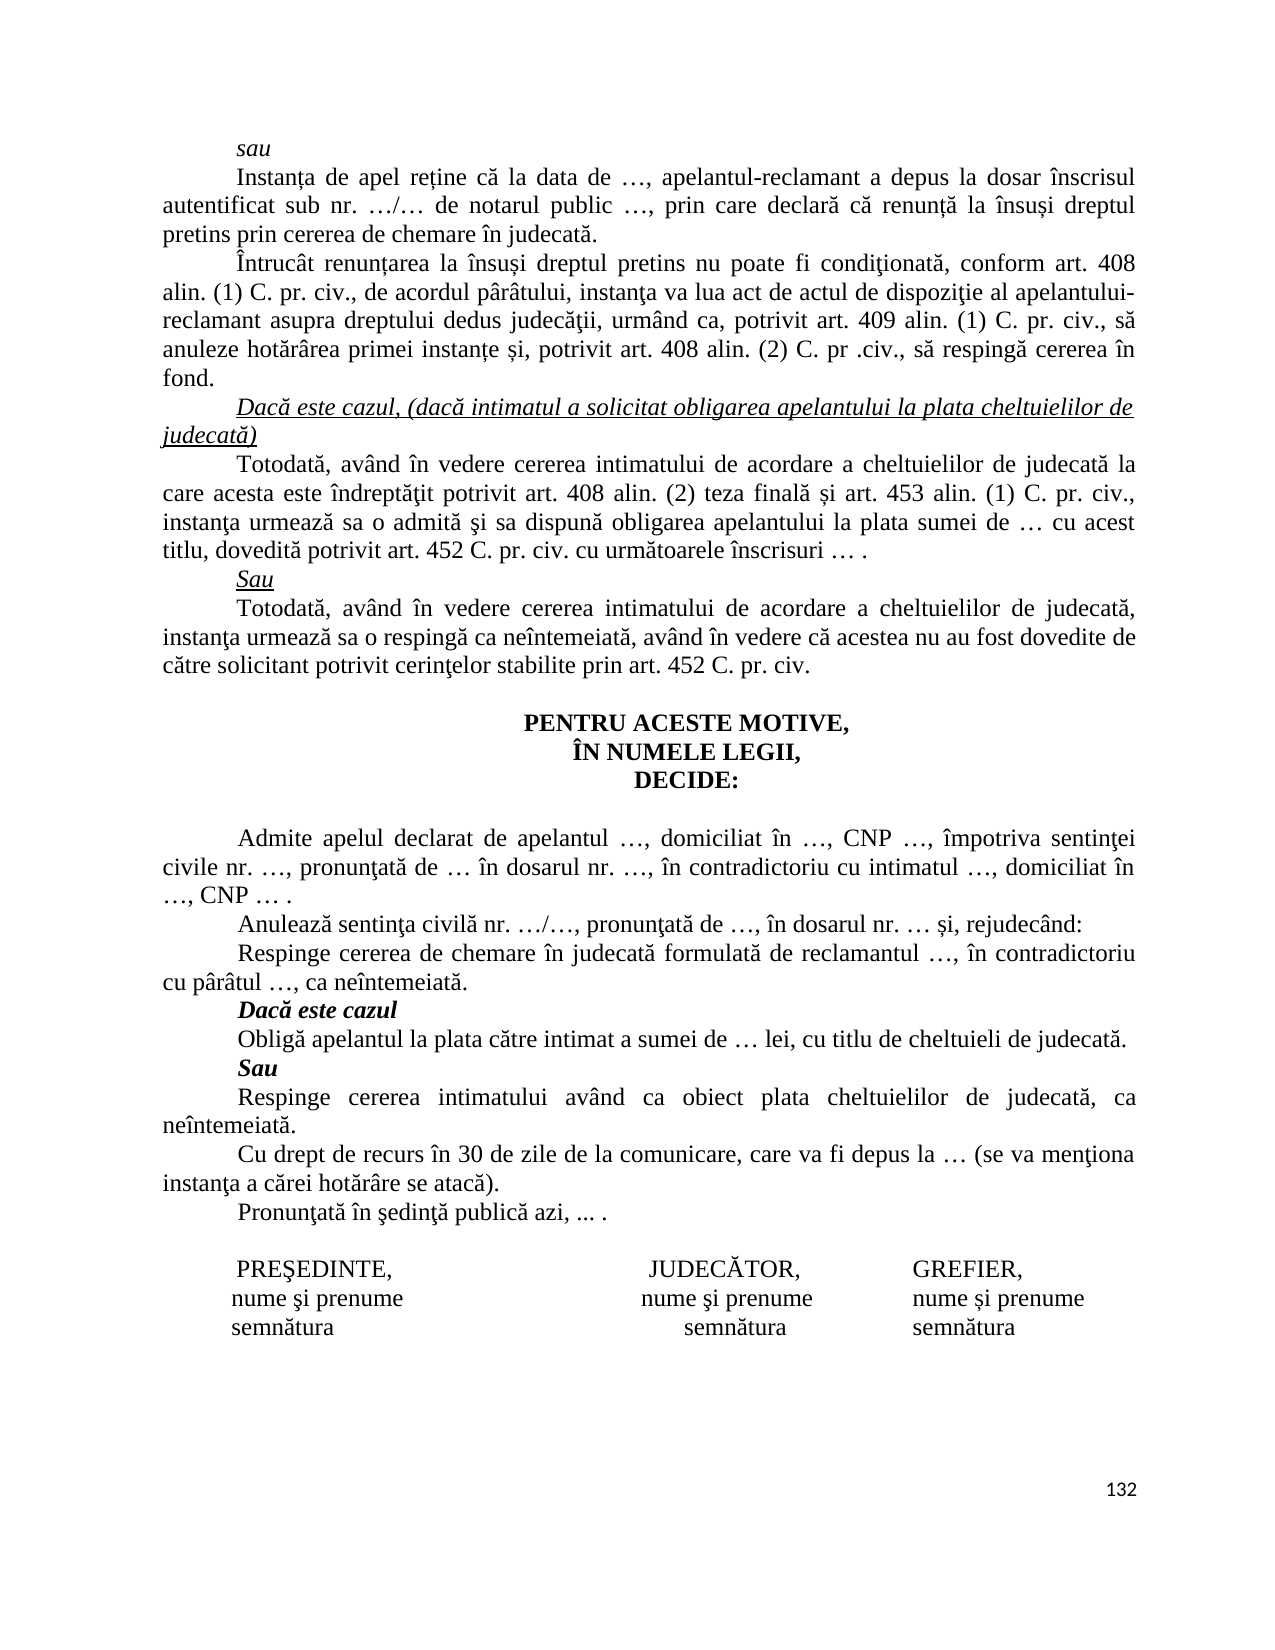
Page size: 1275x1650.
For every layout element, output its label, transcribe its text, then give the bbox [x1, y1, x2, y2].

text Totodată, având în vedere cererea intimatului de acordare a cheltuielilor de judecată la care acesta este îndreptăţit potrivit art. 408 alin. (2) teza finală și art. 453 alin. (1) C. pr. civ., instanţa urmează sa o admită şi sa dispună obligarea apelantului la plata sumei de … cu acest titlu, dovedită potrivit art. 452 C. pr. civ. cu următoarele înscrisuri … . [162, 449, 1137, 564]
text nume şi prenume nume şi prenume nume și prenume [162, 1283, 1137, 1312]
text PREŞEDINTE, JUDECĂTOR, GREFIER, [162, 1254, 1137, 1283]
text Respinge cererea de chemare în judecată formulată de reclamantul …, în contradictoriu cu pârâtul …, ca neîntemeiată. [162, 938, 1137, 995]
text Dacă este cazul [162, 995, 1137, 1024]
text Pronunţată în şedinţă publică azi, ... . [162, 1197, 1137, 1225]
text sau [162, 133, 1137, 162]
text ÎN NUMELE LEGII, [162, 737, 1137, 765]
text Respinge cererea intimatului având ca obiect plata cheltuielilor de judecată, ca neîntemeiată. [162, 1082, 1137, 1139]
text Instanța de apel reține că la data de …, apelantul-reclamant a depus la dosar înscrisul autentificat sub nr. …/… de notarul public …, prin care declară că renunță la însuși dreptul pretins prin cererea de chemare în judecată. [162, 162, 1137, 248]
text Sau [162, 1053, 1137, 1082]
text Sau [162, 564, 1137, 593]
text Totodată, având în vedere cererea intimatului de acordare a cheltuielilor de judecată, instanţa urmează sa o respingă ca neîntemeiată, având în vedere că acestea nu au fost dovedite de către solicitant potrivit cerinţelor stabilite prin art. 452 C. pr. civ. [162, 593, 1137, 679]
text Cu drept de recurs în 30 de zile de la comunicare, care va fi depus la … (se va menţiona instanţa a cărei hotărâre se atacă). [162, 1139, 1137, 1197]
text Dacă este cazul, (dacă intimatul a solicitat obligarea apelantului la plata cheltuielilor de judecată) [162, 392, 1137, 449]
text semnătura semnătura semnătura [162, 1312, 1137, 1340]
text Anulează sentinţa civilă nr. …/…, pronunţată de …, în dosarul nr. … și, rejudecând: [162, 909, 1137, 938]
text Admite apelul declarat de apelantul …, domiciliat în …, CNP …, împotriva sentinţei civile nr. …, pronunţată de … în dosarul nr. …, în contradictoriu cu intimatul …, domiciliat în …, CNP … . [162, 823, 1137, 909]
text PENTRU ACESTE MOTIVE, [162, 708, 1137, 737]
text Întrucât renunțarea la însuși dreptul pretins nu poate fi condiţionată, conform art. 408 alin. (1) C. pr. civ., de acordul pârâtului, instanţa va lua act de actul de dispoziţie al apelantului-reclamant asupra dreptului dedus judecăţii, urmând ca, potrivit art. 409 alin. (1) C. pr. civ., să anuleze hotărârea primei instanțe și, potrivit art. 408 alin. (2) C. pr .civ., să respingă cererea în fond. [162, 248, 1137, 392]
text Obligă apelantul la plata către intimat a sumei de … lei, cu titlu de cheltuieli de judecată. [162, 1024, 1137, 1053]
text DECIDE: [162, 765, 1137, 794]
